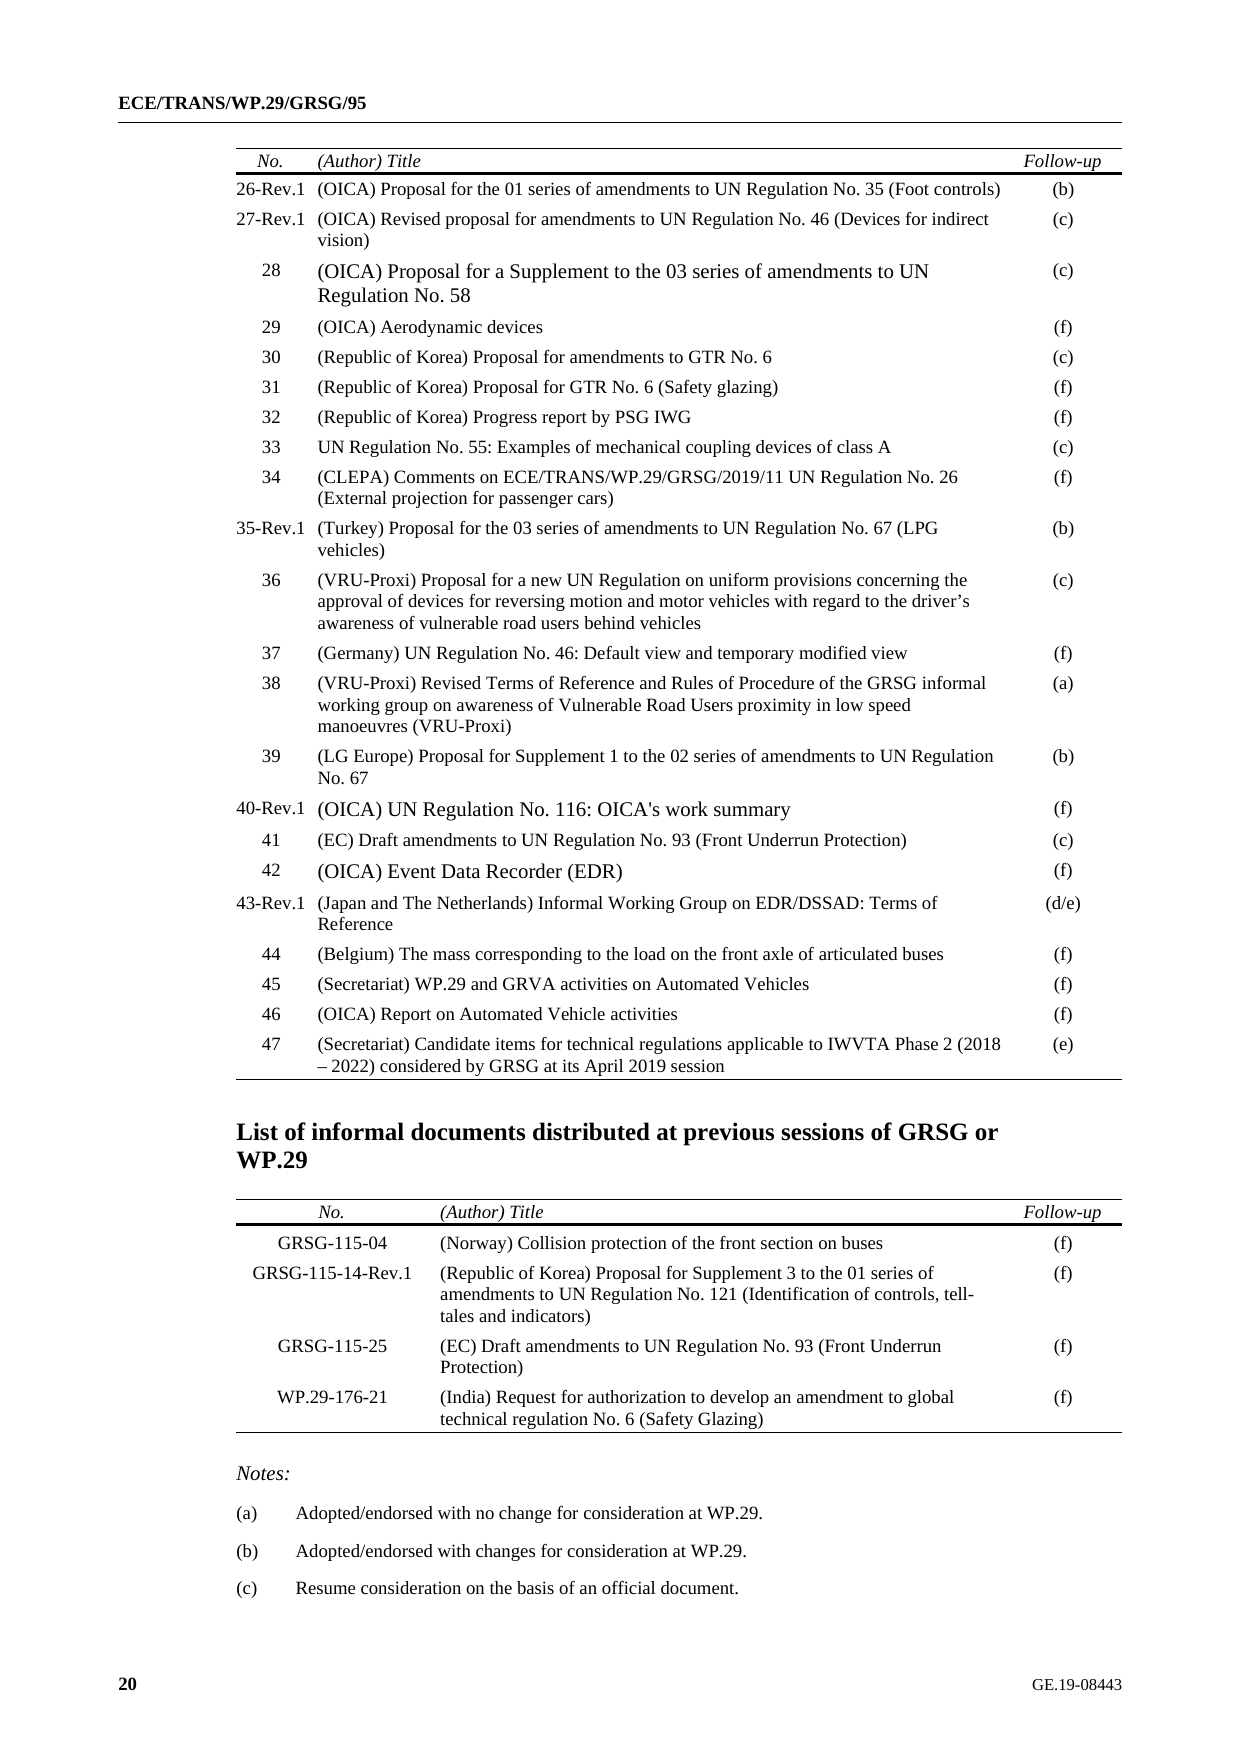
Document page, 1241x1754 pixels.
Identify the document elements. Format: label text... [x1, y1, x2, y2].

table_cell 29 [236, 310, 306, 340]
table_cell (c) [1004, 430, 1122, 460]
table_cell (Republic of Korea) Progress report by PSG IWG [306, 400, 1004, 430]
table_cell 45 [236, 967, 306, 997]
table_cell (f) [1004, 400, 1122, 430]
table_cell (f) [1004, 997, 1122, 1027]
table_cell 33 [236, 430, 306, 460]
table_cell 42 [236, 853, 306, 886]
table_cell (Belgium) The mass corresponding to the load on the front axle of articulated buses [306, 937, 1004, 967]
table_cell (Germany) UN Regulation No. 46: Default view and temporary modified view [306, 636, 1004, 666]
table_cell 38 [236, 666, 306, 739]
table_cell (c) [1004, 563, 1122, 636]
table_cell 35-Rev.1 [236, 511, 306, 563]
table_cell (Turkey) Proposal for the 03 series of amendments to UN Regulation No. 67 (LPG vehicles) [306, 511, 1004, 563]
table_cell 36 [236, 563, 306, 636]
table_header No. [236, 1200, 428, 1223]
table_cell (f) [1004, 937, 1122, 967]
table_cell 39 [236, 739, 306, 791]
text List of informal documents distributed at previous sessions of GRSG or WP.29 [118, 1117, 1004, 1174]
text (a) Adopted/endorsed with no change for consideration at WP.29. [236, 1499, 1004, 1524]
table_cell (Republic of Korea) Proposal for GTR No. 6 (Safety glazing) [306, 370, 1004, 400]
table_cell 27-Rev.1 [236, 202, 306, 253]
table_cell (OICA) Aerodynamic devices [306, 310, 1004, 340]
table_cell (OICA) Event Data Recorder (EDR) [306, 853, 1004, 886]
table_cell 32 [236, 400, 306, 430]
table_cell 34 [236, 460, 306, 511]
table_header (Author) Title [306, 149, 1004, 172]
table_cell (LG Europe) Proposal for Supplement 1 to the 02 series of amendments to UN Regulation No. 67 [306, 739, 1004, 791]
table_cell (f) [1004, 1226, 1122, 1256]
table_cell (Republic of Korea) Proposal for amendments to GTR No. 6 [306, 340, 1004, 370]
text Notes: [118, 1458, 1004, 1486]
table_cell (India) Request for authorization to develop an amendment to global technical regulation No. 6 (Safety Glazing) [428, 1380, 1004, 1432]
table_cell (OICA) Report on Automated Vehicle activities [306, 997, 1004, 1027]
table_cell (Norway) Collision protection of the front section on buses [428, 1226, 1004, 1256]
table_cell (Republic of Korea) Proposal for Supplement 3 to the 01 series of amendments to UN Regulation No. 121 (Identification of controls, tell-tales and indicators) [428, 1256, 1004, 1329]
table_cell (Secretariat) WP.29 and GRVA activities on Automated Vehicles [306, 967, 1004, 997]
table_cell 30 [236, 340, 306, 370]
table_cell (d/e) [1004, 886, 1122, 937]
table_cell (Secretariat) Candidate items for technical regulations applicable to IWVTA Phase 2 (2018 – 2022) considered by GRSG at its April 2019 session [306, 1027, 1004, 1079]
table_cell (OICA) Proposal for the 01 series of amendments to UN Regulation No. 35 (Foot controls) [306, 175, 1004, 202]
text (c) Resume consideration on the basis of an official document. [236, 1574, 1004, 1599]
table_cell WP.29-176-21 [236, 1380, 428, 1432]
table_cell (f) [1004, 1256, 1122, 1329]
table_cell (a) [1004, 666, 1122, 739]
table_cell 47 [236, 1027, 306, 1079]
table_cell 46 [236, 997, 306, 1027]
table_cell (f) [1004, 310, 1122, 340]
table_cell (c) [1004, 202, 1122, 253]
table_cell (OICA) Revised proposal for amendments to UN Regulation No. 46 (Devices for indirect vision) [306, 202, 1004, 253]
table_cell (Japan and The Netherlands) Informal Working Group on EDR/DSSAD: Terms of Reference [306, 886, 1004, 937]
table_cell (EC) Draft amendments to UN Regulation No. 93 (Front Underrun Protection) [306, 823, 1004, 853]
table_cell (CLEPA) Comments on ECE/TRANS/WP.29/GRSG/2019/11 UN Regulation No. 26 (External projection for passenger cars) [306, 460, 1004, 511]
table_cell (OICA) Proposal for a Supplement to the 03 series of amendments to UN Regulation No. 58 [306, 253, 1004, 310]
table_cell (f) [1004, 1380, 1122, 1432]
table_cell (c) [1004, 823, 1122, 853]
table_cell (f) [1004, 791, 1122, 823]
table_cell UN Regulation No. 55: Examples of mechanical coupling devices of class A [306, 430, 1004, 460]
table_cell 28 [236, 253, 306, 310]
table_cell (c) [1004, 340, 1122, 370]
table_cell (VRU-Proxi) Proposal for a new UN Regulation on uniform provisions concerning the approval of devices for reversing motion and motor vehicles with regard to the driver’s awareness of vulnerable road users behind vehicles [306, 563, 1004, 636]
table_cell (OICA) UN Regulation No. 116: OICA's work summary [306, 791, 1004, 823]
table_header Follow-up [1004, 1200, 1122, 1223]
table_cell 44 [236, 937, 306, 967]
table_cell (e) [1004, 1027, 1122, 1079]
table_cell (b) [1004, 175, 1122, 202]
table_cell (b) [1004, 739, 1122, 791]
table_cell 40-Rev.1 [236, 791, 306, 823]
table_header Follow-up [1004, 149, 1122, 172]
table_cell GRSG-115-04 [236, 1226, 428, 1256]
table_header (Author) Title [428, 1200, 1004, 1223]
table_cell 26-Rev.1 [236, 175, 306, 202]
table_cell (f) [1004, 853, 1122, 886]
table_cell 43-Rev.1 [236, 886, 306, 937]
table_cell (b) [1004, 511, 1122, 563]
table_cell (f) [1004, 1329, 1122, 1380]
table_cell (VRU-Proxi) Revised Terms of Reference and Rules of Procedure of the GRSG informal working group on awareness of Vulnerable Road Users proximity in low speed manoeuvres (VRU-Proxi) [306, 666, 1004, 739]
table_cell GRSG-115-25 [236, 1329, 428, 1380]
table_cell 41 [236, 823, 306, 853]
table_cell (c) [1004, 253, 1122, 310]
table_header No. [236, 149, 306, 172]
table_cell GRSG-115-14-Rev.1 [236, 1256, 428, 1329]
table_cell (EC) Draft amendments to UN Regulation No. 93 (Front Underrun Protection) [428, 1329, 1004, 1380]
text (b) Adopted/endorsed with changes for consideration at WP.29. [236, 1536, 1004, 1561]
table_cell (f) [1004, 967, 1122, 997]
table_cell (f) [1004, 460, 1122, 511]
table_cell 31 [236, 370, 306, 400]
table_cell (f) [1004, 370, 1122, 400]
table_cell (f) [1004, 636, 1122, 666]
table_cell 37 [236, 636, 306, 666]
